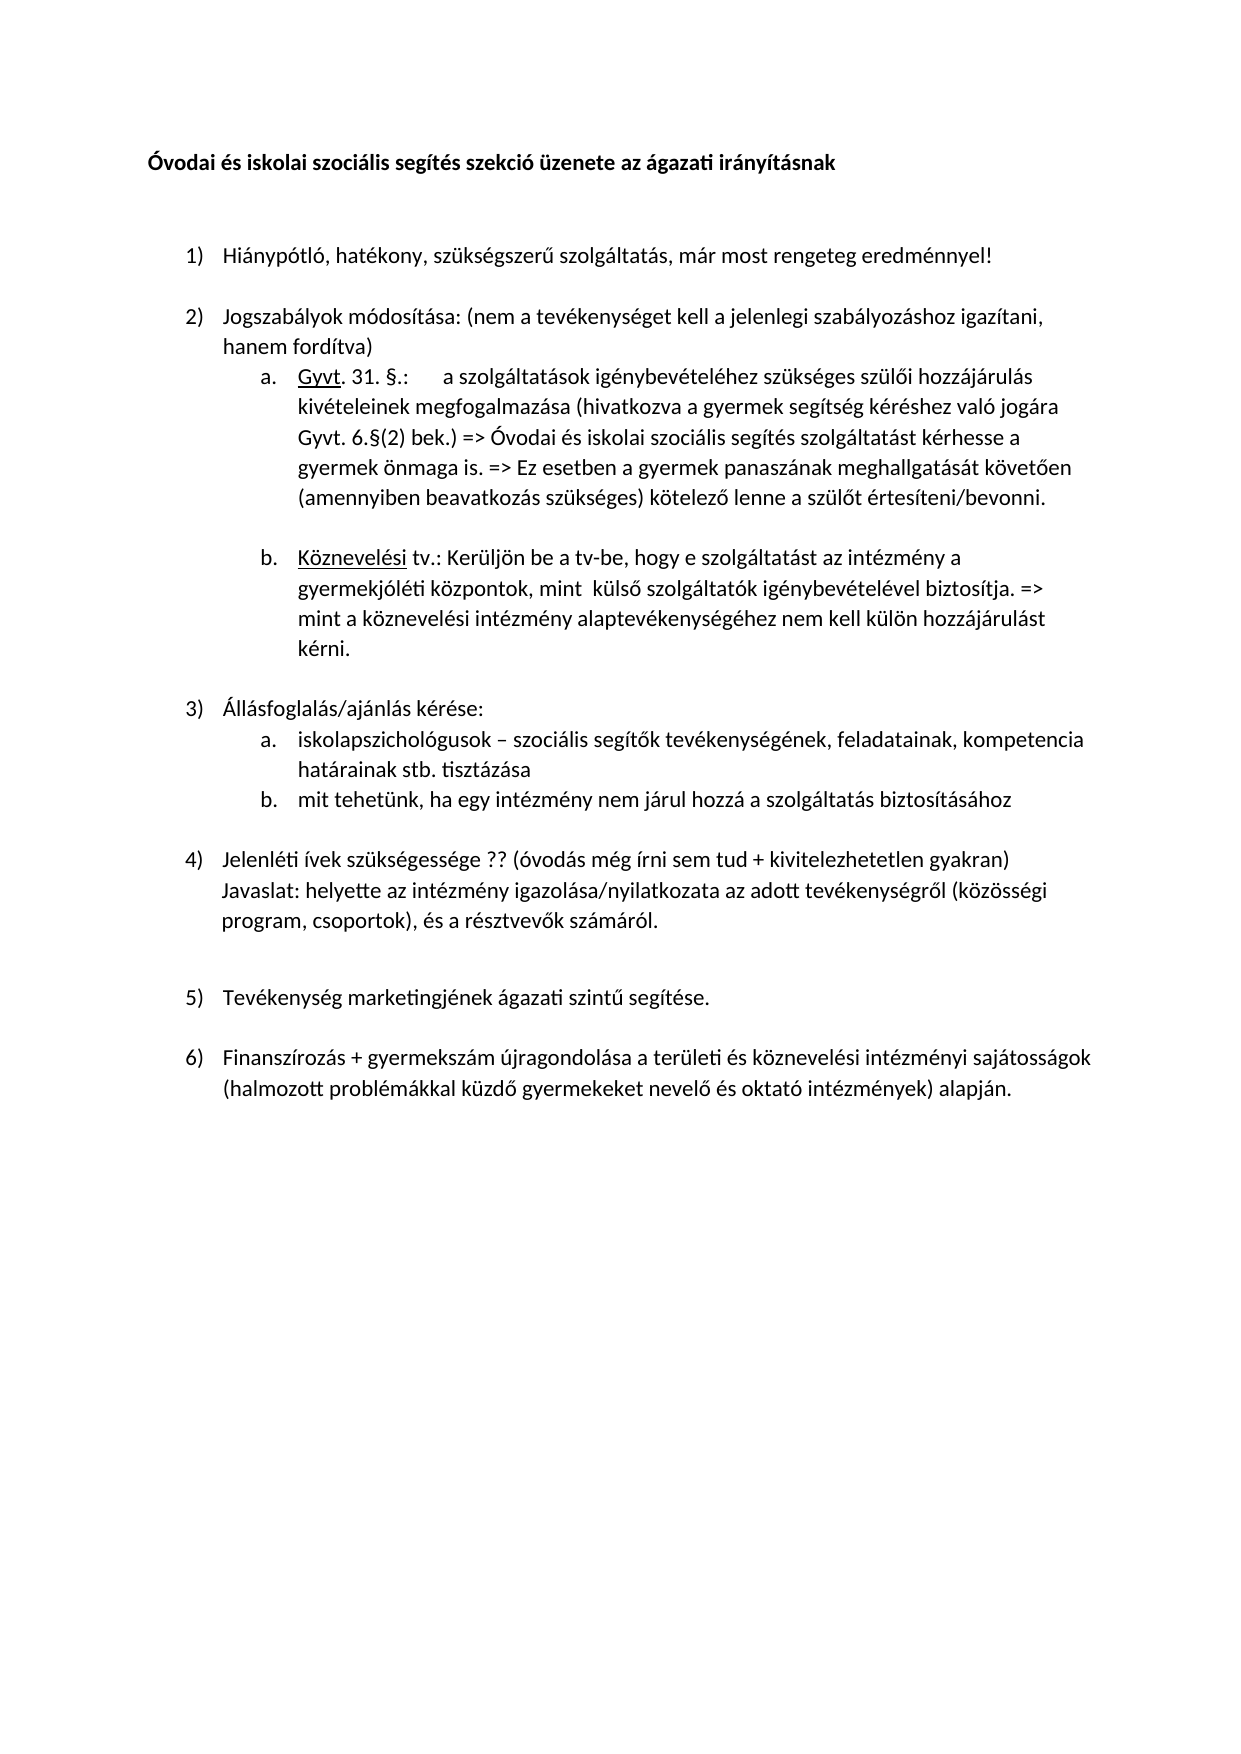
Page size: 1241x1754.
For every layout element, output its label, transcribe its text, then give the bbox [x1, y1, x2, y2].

list Állásfoglalás/ajánlás kérése: [185, 694, 1093, 722]
text Javaslat: helyette az intézmény igazolása/nyilatkozata az adott tevékenységről (közösségi program, csoportok), és a résztvevők számáról. [221, 876, 1093, 934]
list iskolapszichológusok – szociális segítők tevékenységének, feladatainak, kompetencia határainak stb. tisztázása [260, 725, 1093, 783]
list mit tehetünk, ha egy intézmény nem járul hozzá a szolgáltatás biztosításához [260, 785, 1093, 813]
list Köznevelési tv.: Kerüljön be a tv-be, hogy e szolgáltatást az intézmény a gyermekjóléti központok, mint külső szolgáltatók igénybevételével biztosítja. => mint a köznevelési intézmény alaptevékenységéhez nem kell külön hozzájárulást kérni. [260, 543, 1093, 662]
list Finanszírozás + gyermekszám újragondolása a területi és köznevelési intézményi sajátosságok (halmozott problémákkal küzdő gyermekeket nevelő és oktató intézmények) alapján. [185, 1043, 1093, 1102]
list Tevékenység marketingjének ágazati szintű segítése. [185, 983, 1093, 1011]
text Óvodai és iskolai szociális segítés szekció üzenete az ágazati irányításnak [148, 148, 1093, 176]
list Jogszabályok módosítása: (nem a tevékenységet kell a jelenlegi szabályozáshoz igazítani, hanem fordítva) [185, 302, 1093, 360]
list Hiánypótló, hatékony, szükségszerű szolgáltatás, már most rengeteg eredménnyel! [185, 241, 1093, 269]
list Gyvt. 31. §.: a szolgáltatások igénybevételéhez szükséges szülői hozzájárulás kivételeinek megfogalmazása (hivatkozva a gyermek segítség kéréshez való jogára Gyvt. 6.§(2) bek.) => Óvodai és iskolai szociális segítés szolgáltatást kérhesse a gyermek önmaga is. => Ez esetben a gyermek panaszának meghallgatását követően (amennyiben beavatkozás szükséges) kötelező lenne a szülőt értesíteni/bevonni. [260, 362, 1093, 511]
list Jelenléti ívek szükségessége ?? (óvodás még írni sem tud + kivitelezhetetlen gyakran) [185, 846, 1093, 873]
